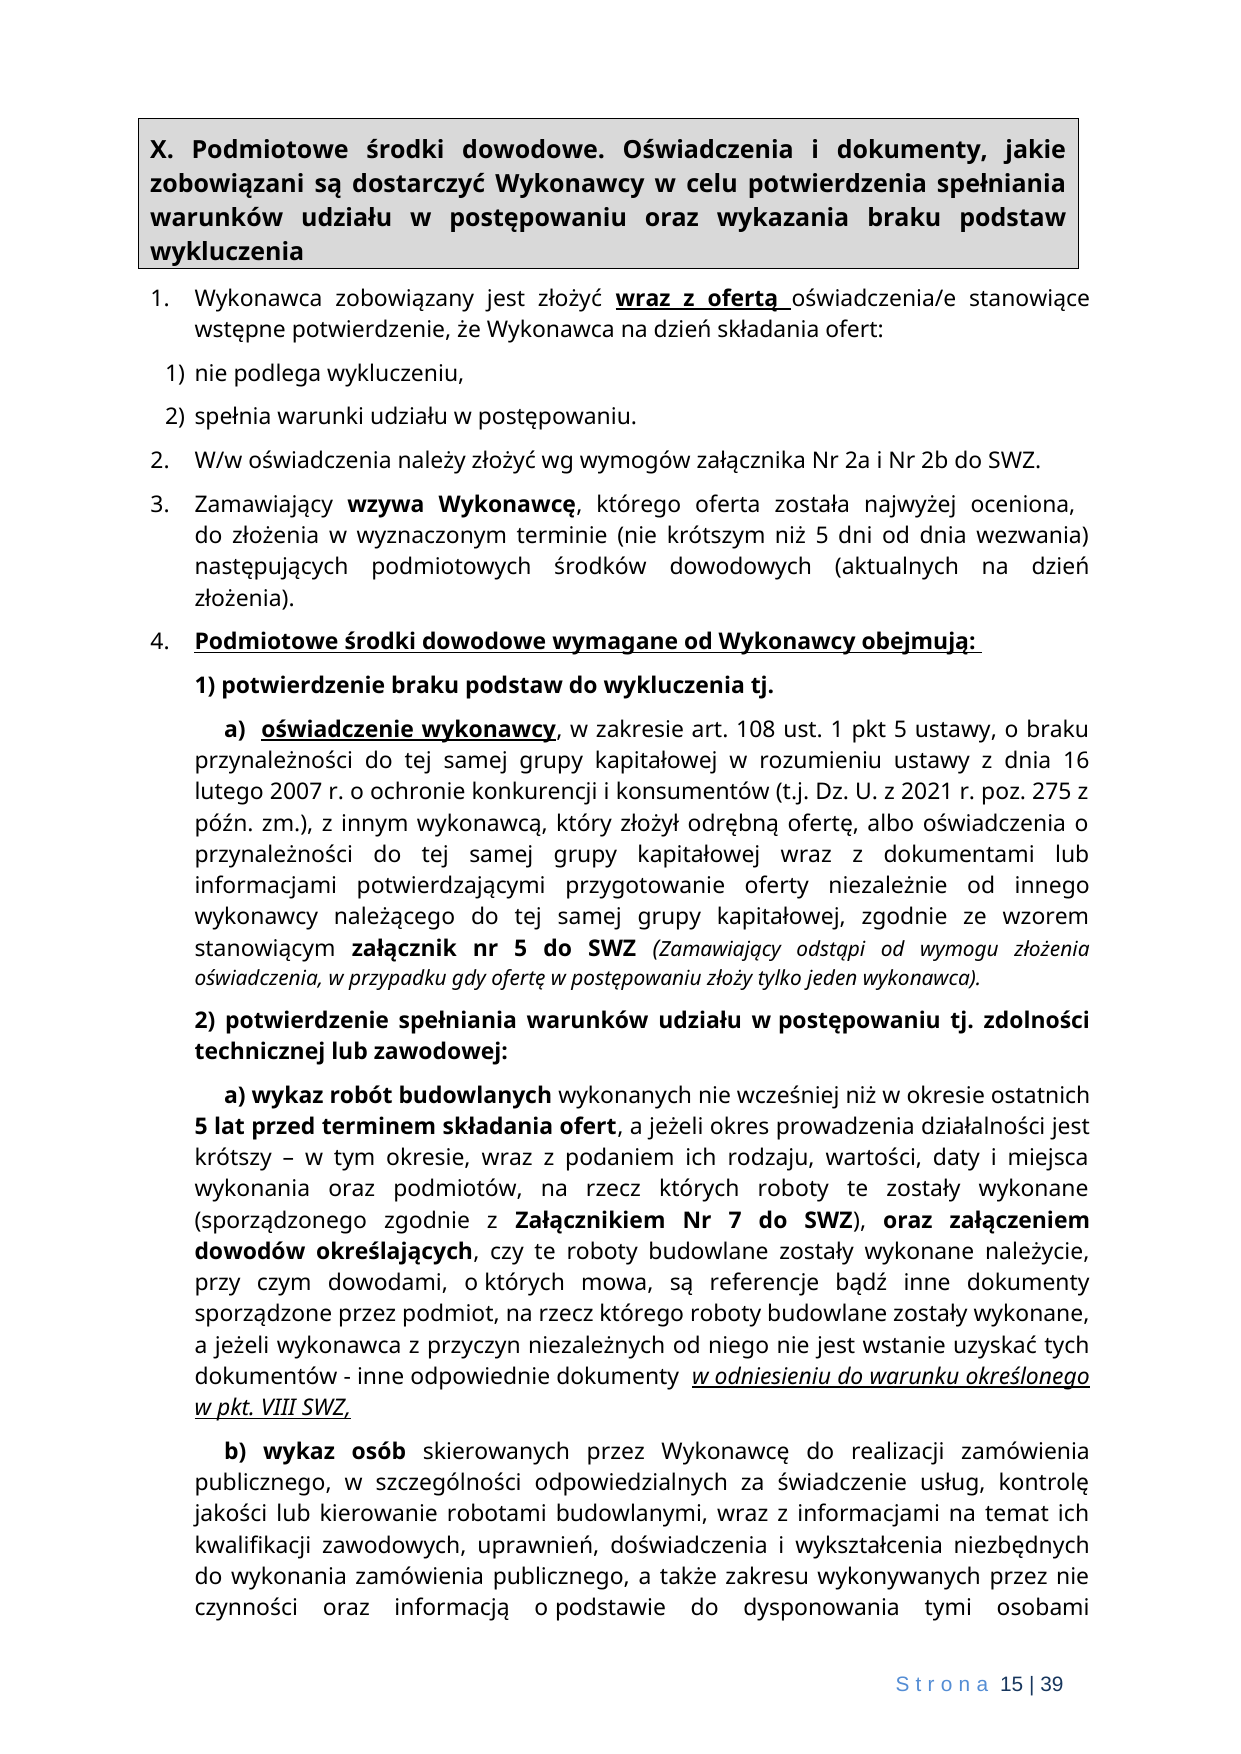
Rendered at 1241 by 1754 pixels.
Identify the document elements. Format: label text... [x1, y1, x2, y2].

list W/w oświadczenia należy złożyć wg wymogów załącznika Nr 2a i Nr 2b do SWZ. [150, 444, 1090, 475]
table_header X. Podmiotowe środki dowodowe. Oświadczenia i dokumenty, jakie zobowiązani są dostarczyć Wykonawcy w celu potwierdzenia spełniania warunków udziału w postępowaniu oraz wykazania braku podstaw wykluczenia [139, 119, 1078, 268]
list 2) potwierdzenie spełniania warunków udziału w postępowaniu tj. zdolności technicznej lub zawodowej: [194, 1004, 1090, 1066]
list Zamawiający wzywa Wykonawcę, którego oferta została najwyżej oceniona, do złożenia w wyznaczonym terminie (nie krótszym niż 5 dni od dnia wezwania) następujących podmiotowych środków dowodowych (aktualnych na dzień złożenia). [150, 488, 1090, 613]
list spełnia warunki udziału w postępowaniu. [165, 400, 1090, 431]
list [194, 1435, 1090, 1622]
list Wykonawca zobowiązany jest złożyć wraz z ofertą oświadczenia/e stanowiące wstępne potwierdzenie, że Wykonawca na dzień składania ofert: [150, 281, 1090, 344]
list 1) potwierdzenie braku podstaw do wykluczenia tj. [194, 669, 1090, 700]
list a) oświadczenie wykonawcy, w zakresie art. 108 ust. 1 pkt 5 ustawy, o braku przynależności do tej samej grupy kapitałowej w rozumieniu ustawy z dnia 16 lutego 2007 r. o ochronie konkurencji i konsumentów (t.j. Dz. U. z 2021 r. poz. 275 z późn. zm.), z innym wykonawcą, który złożył odrębną ofertę, albo oświadczenia o przynależności do tej samej grupy kapitałowej wraz z dokumentami lub informacjami potwierdzającymi przygotowanie oferty niezależnie od innego wykonawcy należącego do tej samej grupy kapitałowej, zgodnie ze wzorem stanowiącym załącznik nr 5 do SWZ (Zamawiający odstąpi od wymogu złożenia oświadczenia, w przypadku gdy ofertę w postępowaniu złoży tylko jeden wykonawca). [194, 713, 1090, 991]
list Podmiotowe środki dowodowe wymagane od Wykonawcy obejmują: [150, 625, 1090, 656]
list nie podlega wykluczeniu, [165, 356, 1090, 388]
list a) wykaz robót budowlanych wykonanych nie wcześniej niż w okresie ostatnich 5 lat przed terminem składania ofert, a jeżeli okres prowadzenia działalności jest krótszy – w tym okresie, wraz z podaniem ich rodzaju, wartości, daty i miejsca wykonania oraz podmiotów, na rzecz których roboty te zostały wykonane (sporządzonego zgodnie z Załącznikiem Nr 7 do SWZ), oraz załączeniem dowodów określających, czy te roboty budowlane zostały wykonane należycie, przy czym dowodami, o których mowa, są referencje bądź inne dokumenty sporządzone przez podmiot, na rzecz którego roboty budowlane zostały wykonane, a jeżeli wykonawca z przyczyn niezależnych od niego nie jest wstanie uzyskać tych dokumentów - inne odpowiednie dokumenty w odniesieniu do warunku określonego w pkt. VIII SWZ, [194, 1079, 1090, 1422]
